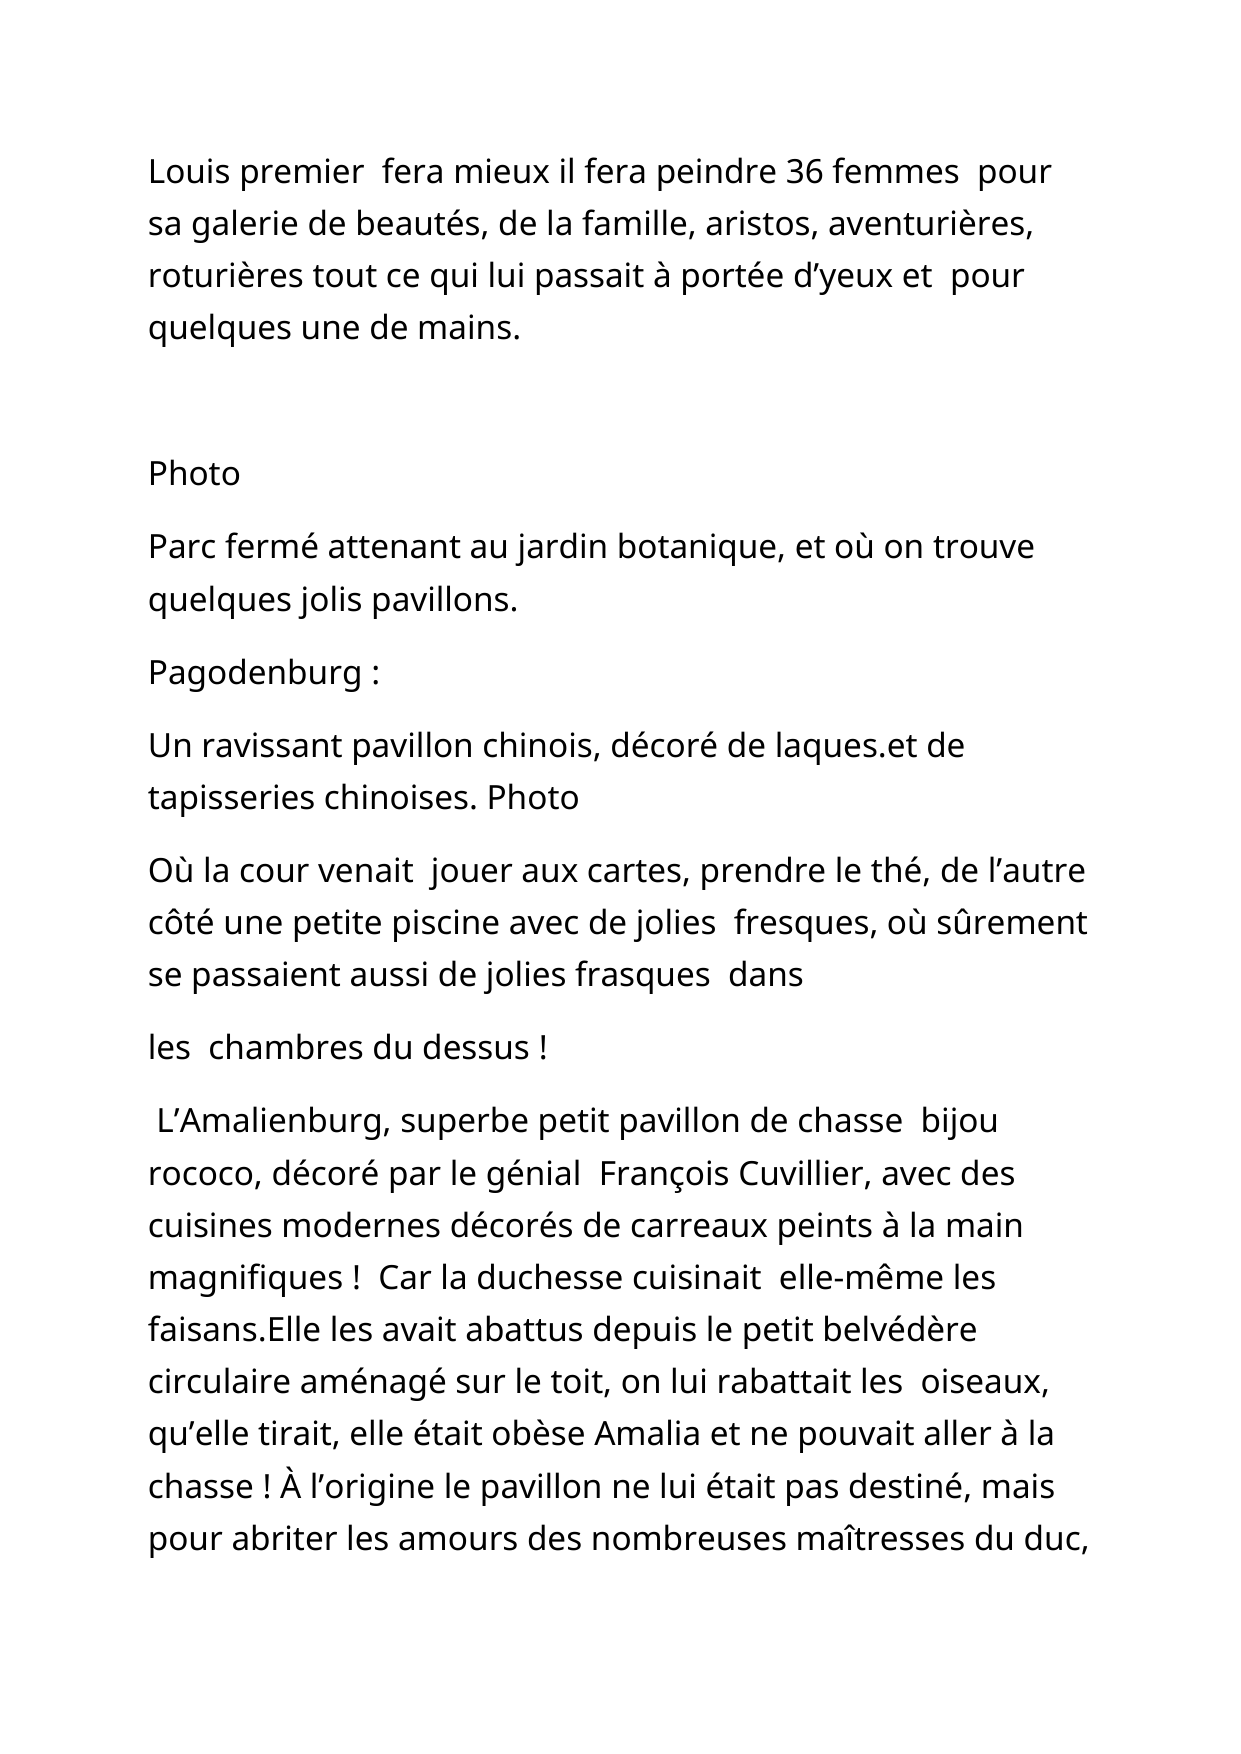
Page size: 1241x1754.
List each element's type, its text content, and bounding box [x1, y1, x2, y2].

text Un ravissant pavillon chinois, décoré de laques.et de tapisseries chinoises. Photo [148, 721, 1093, 819]
text Pagodenburg : [148, 648, 1093, 694]
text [148, 1097, 1093, 1560]
text Parc fermé attenant au jardin botanique, et où on trouve quelques jolis pavillons. [148, 523, 1093, 621]
text Louis premier fera mieux il fera peindre 36 femmes pour sa galerie de beautés, de la famille, aristos, aventurières, roturières tout ce qui lui passait à portée d’yeux et pour quelques une de mains. [148, 148, 1093, 349]
text Photo [148, 450, 1093, 496]
text les chambres du dessus ! [148, 1024, 1093, 1069]
text Où la cour venait jouer aux cartes, prendre le thé, de l’autre côté une petite piscine avec de jolies fresques, où sûrement se passaient aussi de jolies frasques dans [148, 847, 1093, 996]
